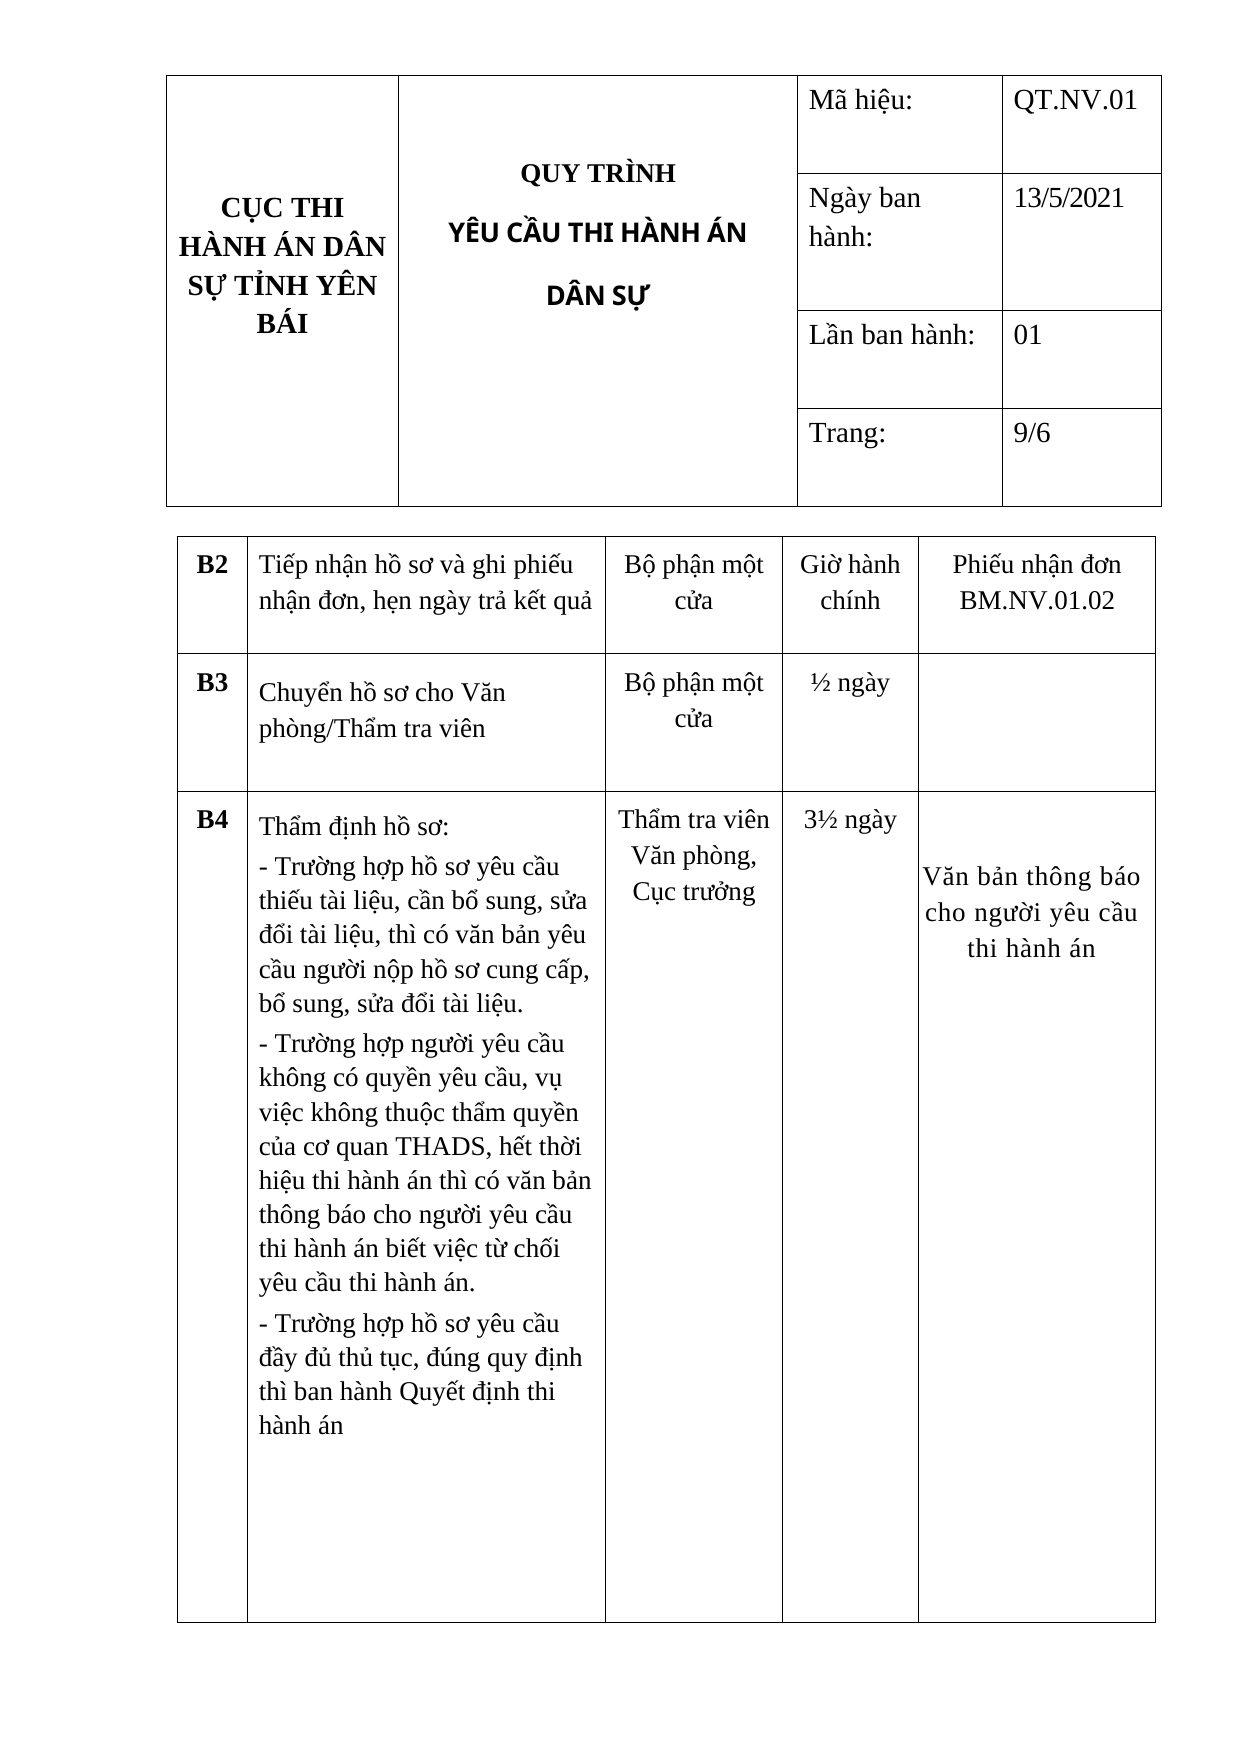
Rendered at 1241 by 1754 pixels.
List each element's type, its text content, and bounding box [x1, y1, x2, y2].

table_cell B4 [178, 792, 247, 1622]
table_cell Bộ phận một cửa [606, 654, 782, 791]
table_cell 3½ ngày [783, 792, 918, 1622]
table_cell Phiếu nhận đơn BM.NV.01.02 [919, 537, 1155, 653]
table_cell [919, 654, 1155, 791]
table_cell Giờ hành chính [783, 537, 918, 653]
table_cell Thẩm tra viên Văn phòng, Cục trưởng [606, 792, 782, 1622]
table_cell Văn bản thông báo cho người yêu cầu thi hành án Quyết định thi hành án BM.NV.01.03 [919, 792, 1155, 1622]
table_cell Thẩm định hồ sơ: - Trường hợp hồ sơ yêu cầu thiếu tài liệu, cần bổ sung, sửa đổi tài liệu, thì có văn bản yêu cầu người nộp hồ sơ cung cấp, bổ sung, sửa đổi tài liệu. - Trường hợp người yêu cầu không có quyền yêu cầu, vụ việc không thuộc thẩm quyền của cơ quan THADS, hết thời hiệu thi hành án thì có văn bản thông báo cho người yêu cầu thi hành án biết việc từ chối yêu cầu thi hành án. - Trường hợp hồ sơ yêu cầu đầy đủ thủ tục, đúng quy định thì ban hành Quyết định thi hành án [248, 792, 605, 1622]
table_cell Chuyển hồ sơ cho Văn phòng/Thẩm tra viên [248, 654, 605, 791]
table_cell B2 [178, 537, 247, 653]
table_cell B3 [178, 654, 247, 791]
table_cell ½ ngày [783, 654, 918, 791]
table_cell Bộ phận một cửa [606, 537, 782, 653]
table_cell Tiếp nhận hồ sơ và ghi phiếu nhận đơn, hẹn ngày trả kết quả [248, 537, 605, 653]
